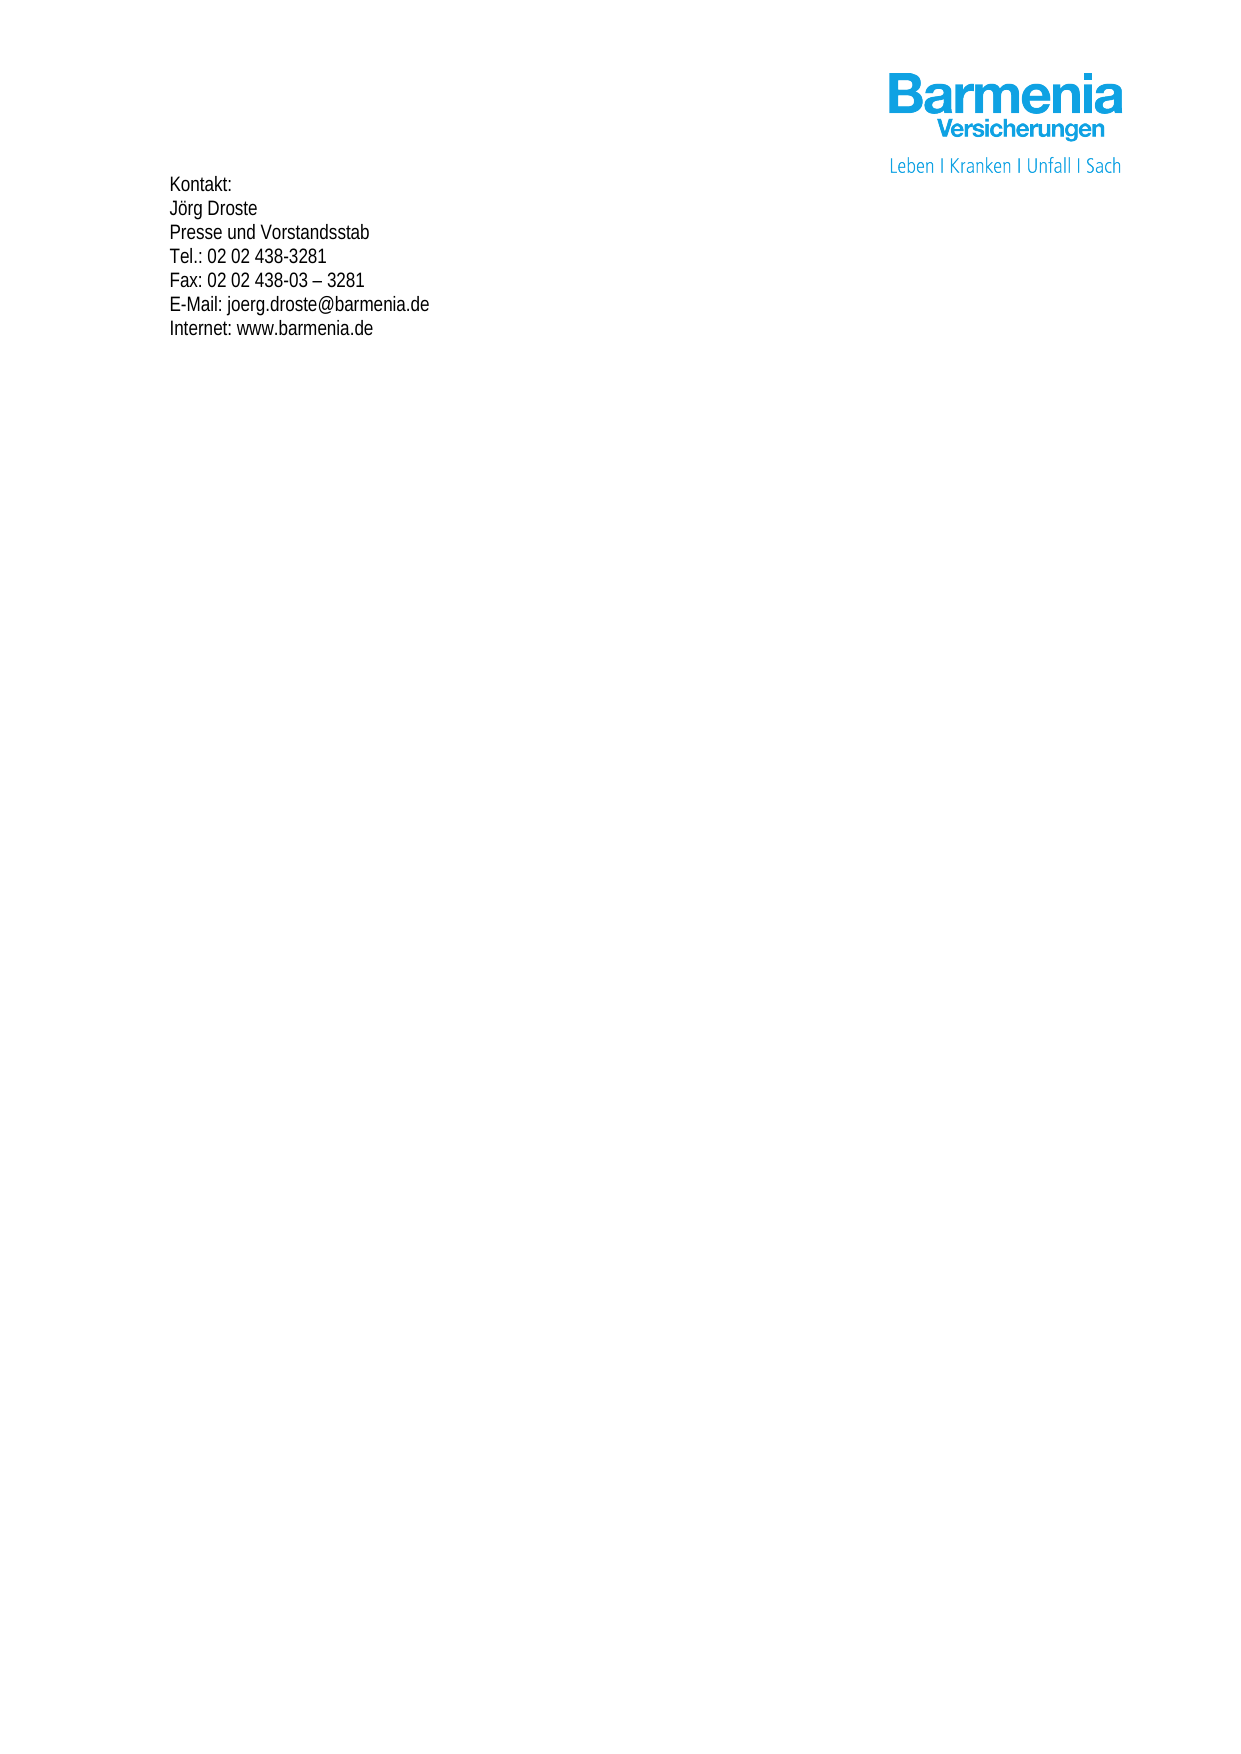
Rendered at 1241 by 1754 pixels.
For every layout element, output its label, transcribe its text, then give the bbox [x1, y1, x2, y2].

text Kontakt: [169, 172, 1122, 196]
picture [899, 96, 913, 106]
picture [1104, 101, 1113, 108]
text Internet: www.barmenia.de [169, 316, 1122, 340]
text Presse und Vorstandsstab Tel.: 02 02 438-3281 [169, 220, 1122, 268]
text Fax: 02 02 438-03 – 3281 [169, 268, 1122, 292]
picture [889, 73, 1123, 173]
picture [899, 81, 912, 89]
text Jörg Droste [169, 196, 1122, 220]
text E-Mail: joerg.droste@barmenia.de [169, 292, 1122, 316]
